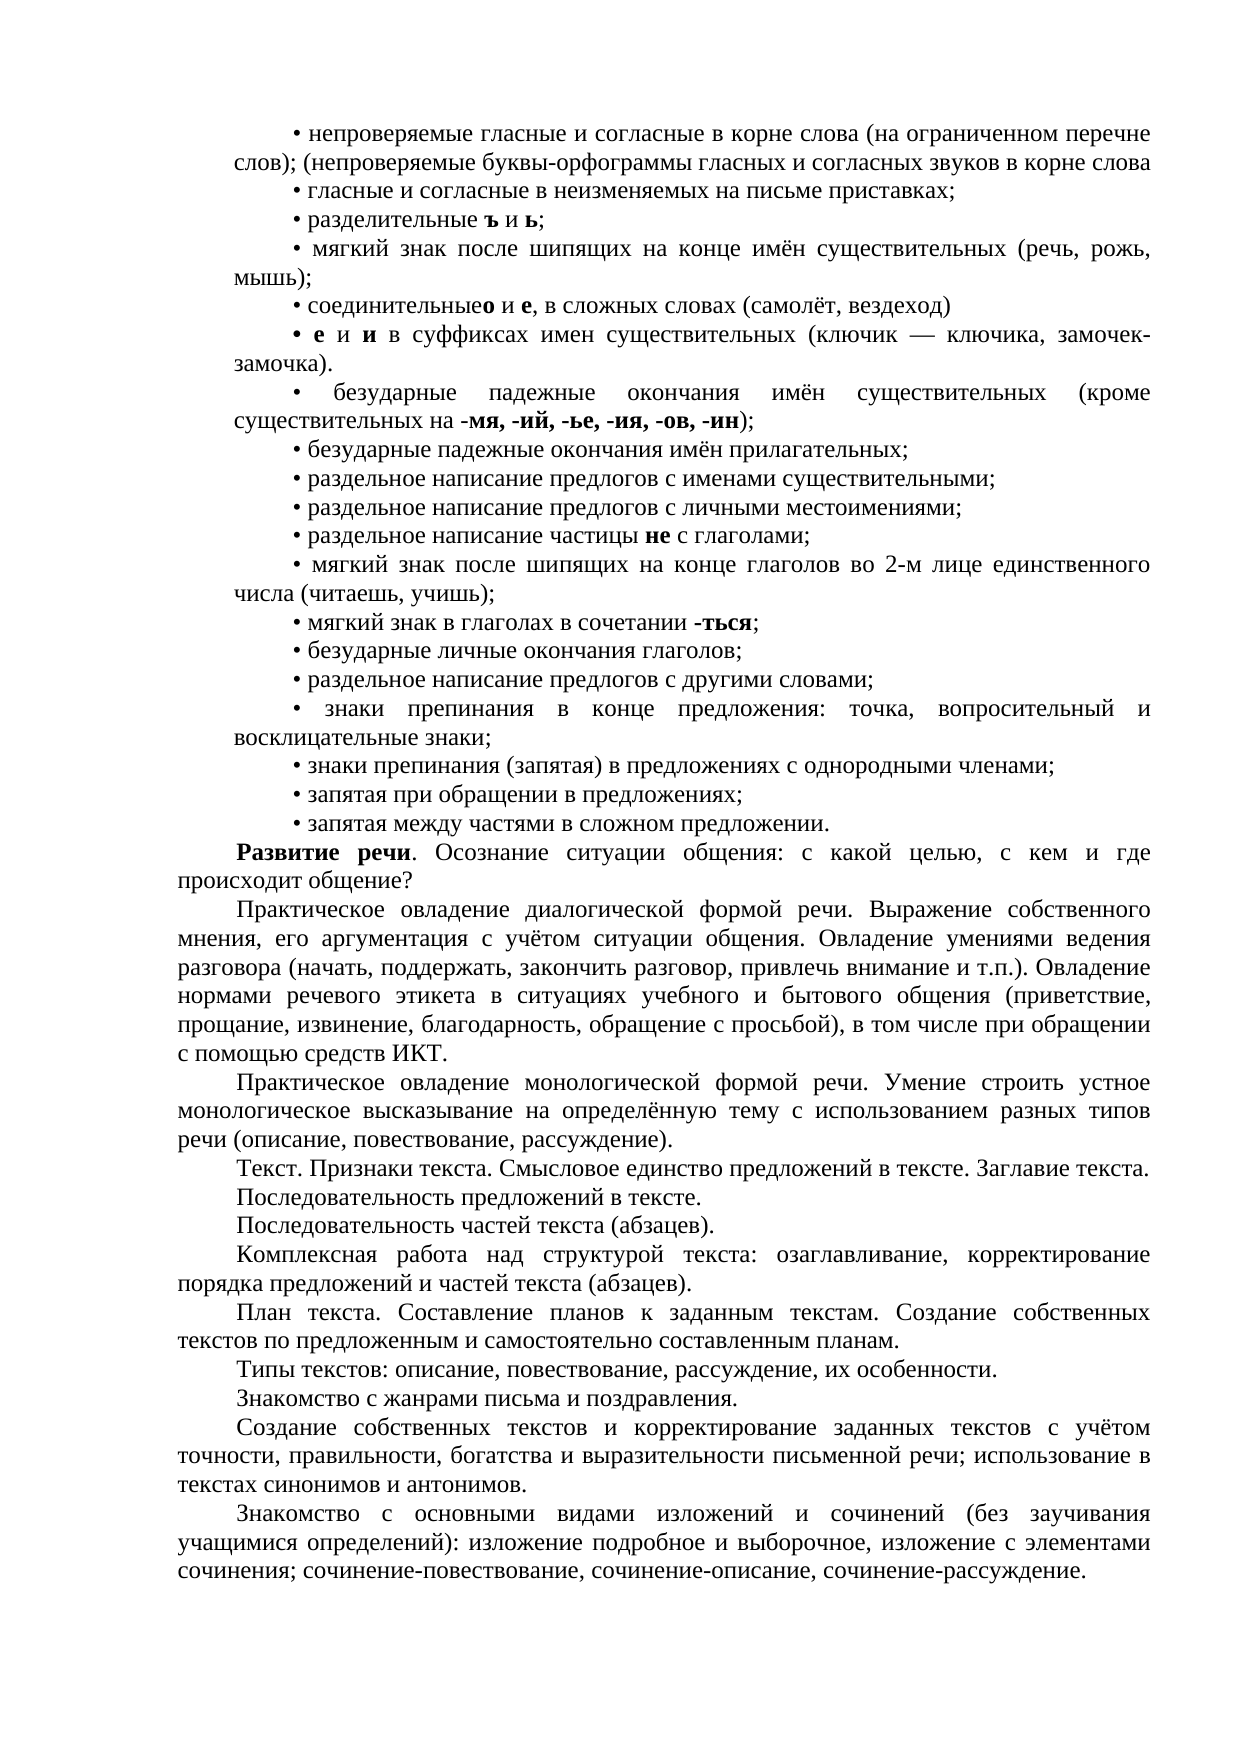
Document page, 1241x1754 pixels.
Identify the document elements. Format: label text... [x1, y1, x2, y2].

text • непроверяемые гласные и согласные в корне слова (на ограниченном перечне слов); (непроверяемые буквы-орфограммы гласных и согласных звуков в корне слова [233, 118, 1152, 176]
text • раздельное написание предлогов с именами существительными; [233, 463, 1152, 492]
text Практическое овладение диалогической формой речи. Выражение собственного мнения, его аргументация с учётом ситуации общения. Овладение умениями ведения разговора (начать, поддержать, закончить разговор, привлечь внимание и т.п.). Овладение нормами речевого этикета в ситуациях учебного и бытового общения (приветствие, прощание, извинение, благодарность, обращение с просьбой), в том числе при обращении с помощью средств ИКТ. [177, 894, 1152, 1067]
text • знаки препинания в конце предложения: точка, вопросительный и восклицательные знаки; [233, 693, 1152, 751]
text • запятая при обращении в предложениях; [233, 779, 1152, 808]
text Развитие речи. Осознание ситуации общения: с какой целью, с кем и где происходит общение? [177, 837, 1152, 894]
text Знакомство с жанрами письма и поздравления. [177, 1383, 1152, 1412]
text • гласные и согласные в неизменяемых на письме приставках; [233, 176, 1152, 204]
text • соединительныео и е, в сложных словах (самолёт, вездеход) [233, 291, 1152, 319]
text • знаки препинания (запятая) в предложениях с однородными членами; [233, 751, 1152, 779]
text • безударные падежные окончания имён существительных (кроме существительных на -мя, -ий, -ье, -ия, -ов, -ин); [233, 377, 1152, 434]
text • безударные личные окончания глаголов; [233, 636, 1152, 664]
text Типы текстов: описание, повествование, рассуждение, их особенности. [177, 1354, 1152, 1383]
text Знакомство с основными видами изложений и сочинений (без заучивания учащимися определений): изложение подробное и выборочное, изложение с элементами сочинения; сочинение-повествование, сочинение-описание, сочинение-рассуждение. [177, 1498, 1152, 1584]
text • раздельное написание предлогов с личными местоимениями; [233, 492, 1152, 521]
text • раздельное написание частицы не с глаголами; [233, 521, 1152, 549]
text • безударные падежные окончания имён прилагательных; [233, 434, 1152, 463]
text • раздельное написание предлогов с другими словами; [233, 664, 1152, 693]
text Создание собственных текстов и корректирование заданных текстов с учётом точности, правильности, богатства и выразительности письменной речи; использование в текстах синонимов и антонимов. [177, 1412, 1152, 1498]
text • разделительные ъ и ь; [233, 204, 1152, 233]
text • е и и в суффиксах имен существительных (ключик — ключика, замочек-замочка). [233, 319, 1152, 377]
text Последовательность частей текста (абзацев). [177, 1211, 1152, 1239]
text • запятая между частями в сложном предложении. [233, 808, 1152, 837]
text • мягкий знак в глаголах в сочетании -ться; [233, 607, 1152, 636]
text Текст. Признаки текста. Смысловое единство предложений в тексте. Заглавие текста. [177, 1153, 1152, 1182]
text • мягкий знак после шипящих на конце глаголов во 2-м лице единственного числа (читаешь, учишь); [233, 549, 1152, 607]
text Практическое овладение монологической формой речи. Умение строить устное монологическое высказывание на определённую тему с использованием разных типов речи (описание, повествование, рассуждение). [177, 1067, 1152, 1153]
text Комплексная работа над структурой текста: озаглавливание, корректирование порядка предложений и частей текста (абзацев). [177, 1239, 1152, 1297]
text План текста. Составление планов к заданным текстам. Создание собственных текстов по предложенным и самостоятельно составленным планам. [177, 1297, 1152, 1354]
text • мягкий знак после шипящих на конце имён существительных (речь, рожь, мышь); [233, 233, 1152, 291]
text Последовательность предложений в тексте. [177, 1182, 1152, 1211]
